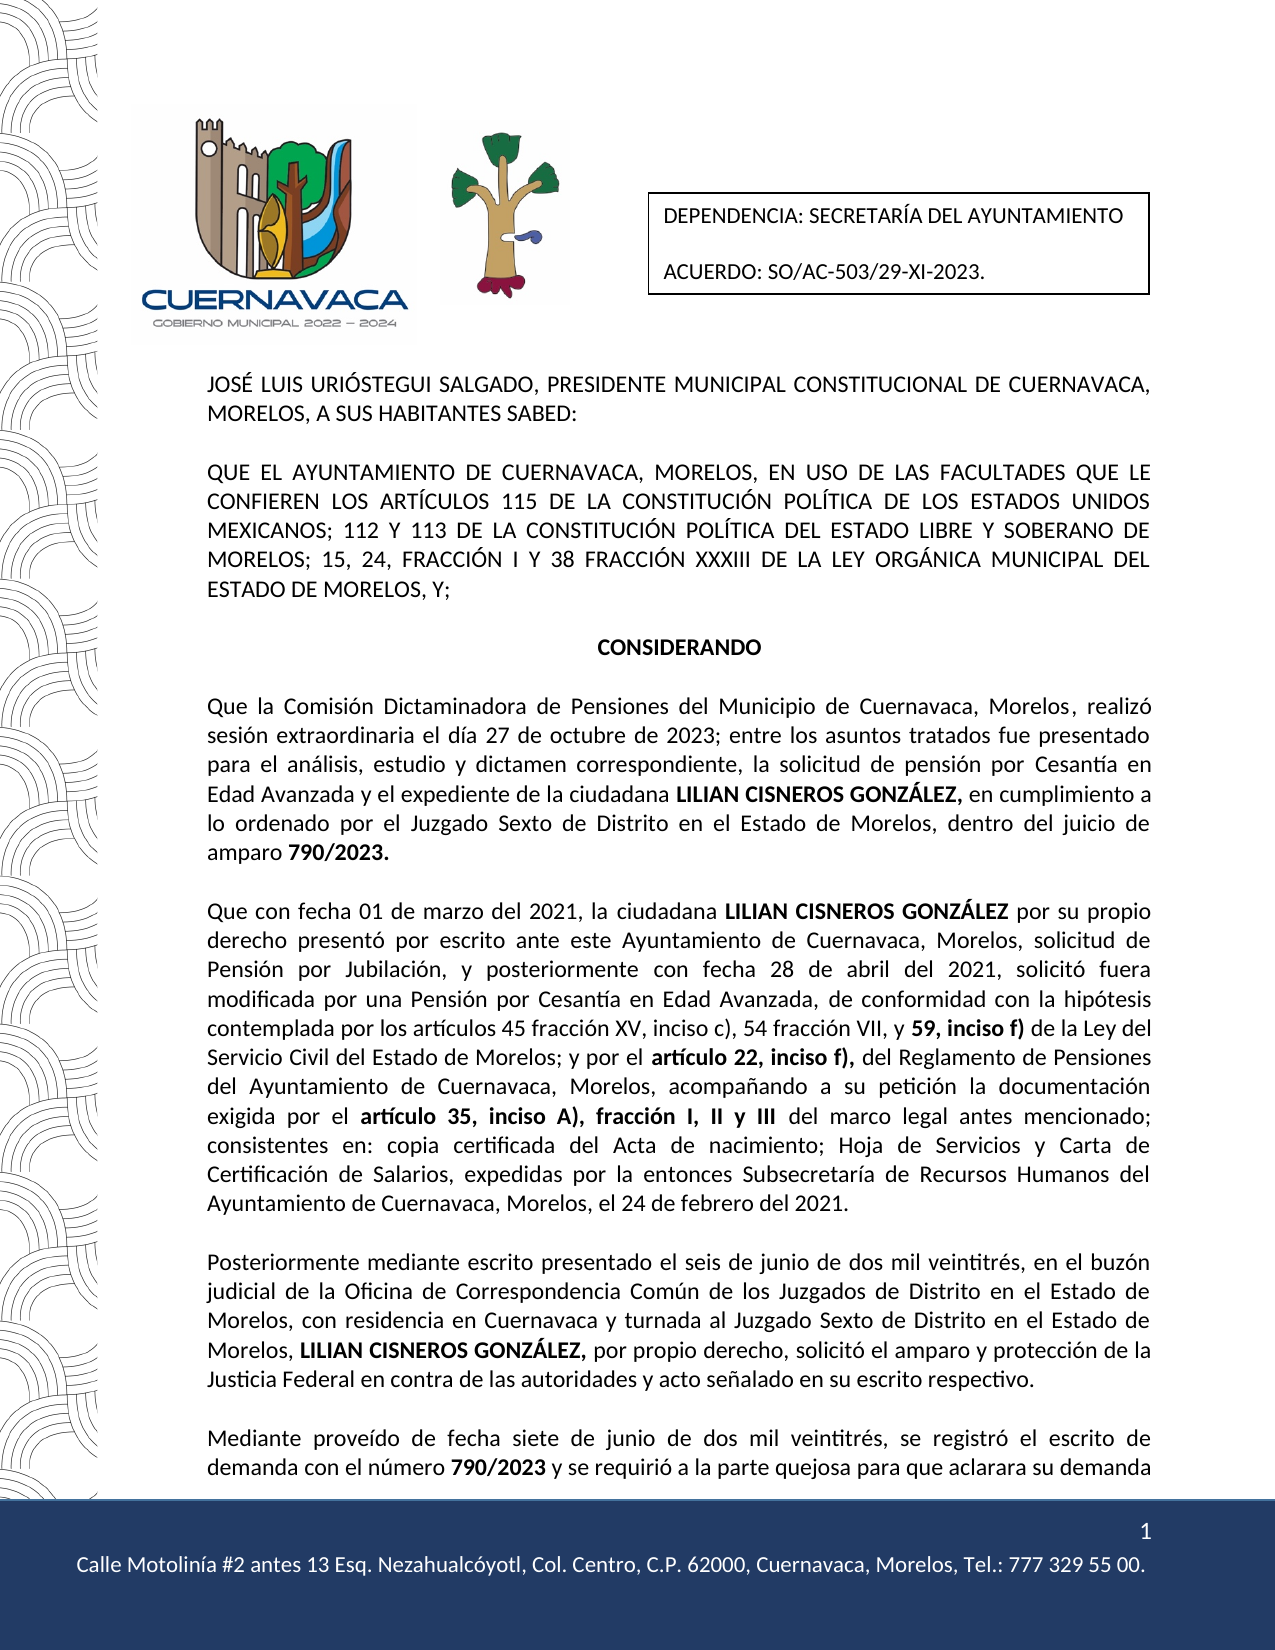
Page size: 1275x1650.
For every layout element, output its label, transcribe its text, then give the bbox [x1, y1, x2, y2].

text Que con fecha 01 de marzo del 2021, la ciudadana LILIAN CISNEROS GONZÁLEZ por su propio derecho presentó por escrito ante este Ayuntamiento de Cuernavaca, Morelos, solicitud de Pensión por Jubilación, y posteriormente con fecha 28 de abril del 2021, solicitó fuera modificada por una Pensión por Cesantía en Edad Avanzada, de conformidad con la hipótesis contemplada por los artículos 45 fracción XV, inciso c), 54 fracción VII, y 59, inciso f) de la Ley del Servicio Civil del Estado de Morelos; y por el artículo 22, inciso f), del Reglamento de Pensiones del Ayuntamiento de Cuernavaca, Morelos, acompañando a su petición la documentación exigida por el artículo 35, inciso A), fracción I, II y III del marco legal antes mencionado; consistentes en: copia certificada del Acta de nacimiento; Hoja de Servicios y Carta de Certificación de Salarios, expedidas por la entonces Subsecretaría de Recursos Humanos del Ayuntamiento de Cuernavaca, Morelos, el 24 de febrero del 2021. [207, 896, 1152, 1218]
picture [440, 120, 570, 305]
text Que la Comisión Dictaminadora de Pensiones del Municipio de Cuernavaca, Morelos, realizó sesión extraordinaria el día 27 de octubre de 2023; entre los asuntos tratados fue presentado para el análisis, estudio y dictamen correspondiente, la solicitud de pensión por Cesantía en Edad Avanzada y el expediente de la ciudadana LILIAN CISNEROS GONZÁLEZ, en cumplimiento a lo ordenado por el Juzgado Sexto de Distrito en el Estado de Morelos, dentro del juicio de amparo 790/2023. [207, 691, 1152, 867]
text QUE EL AYUNTAMIENTO DE CUERNAVACA, MORELOS, EN USO DE LAS FACULTADES QUE LE CONFIEREN LOS ARTÍCULOS 115 DE LA CONSTITUCIÓN POLÍTICA DE LOS ESTADOS UNIDOS MEXICANOS; 112 Y 113 DE LA CONSTITUCIÓN POLÍTICA DEL ESTADO LIBRE Y SOBERANO DE MORELOS; 15, 24, FRACCIÓN I Y 38 FRACCIÓN XXXIII DE LA LEY ORGÁNICA MUNICIPAL DEL ESTADO DE MORELOS, Y; [207, 457, 1152, 603]
text CONSIDERANDO [207, 632, 1152, 662]
text JOSÉ LUIS URIÓSTEGUI SALGADO, PRESIDENTE MUNICIPAL CONSTITUCIONAL DE CUERNAVACA, MORELOS, A SUS HABITANTES SABED: [207, 369, 1152, 427]
text Posteriormente mediante escrito presentado el seis de junio de dos mil veintitrés, en el buzón judicial de la Oficina de Correspondencia Común de los Juzgados de Distrito en el Estado de Morelos, con residencia en Cuernavaca y turnada al Juzgado Sexto de Distrito en el Estado de Morelos, LILIAN CISNEROS GONZÁLEZ, por propio derecho, solicitó el amparo y protección de la Justicia Federal en contra de las autoridades y acto señalado en su escrito respectivo. [207, 1247, 1152, 1393]
picture [0, 0, 98, 1499]
picture [130, 104, 418, 345]
